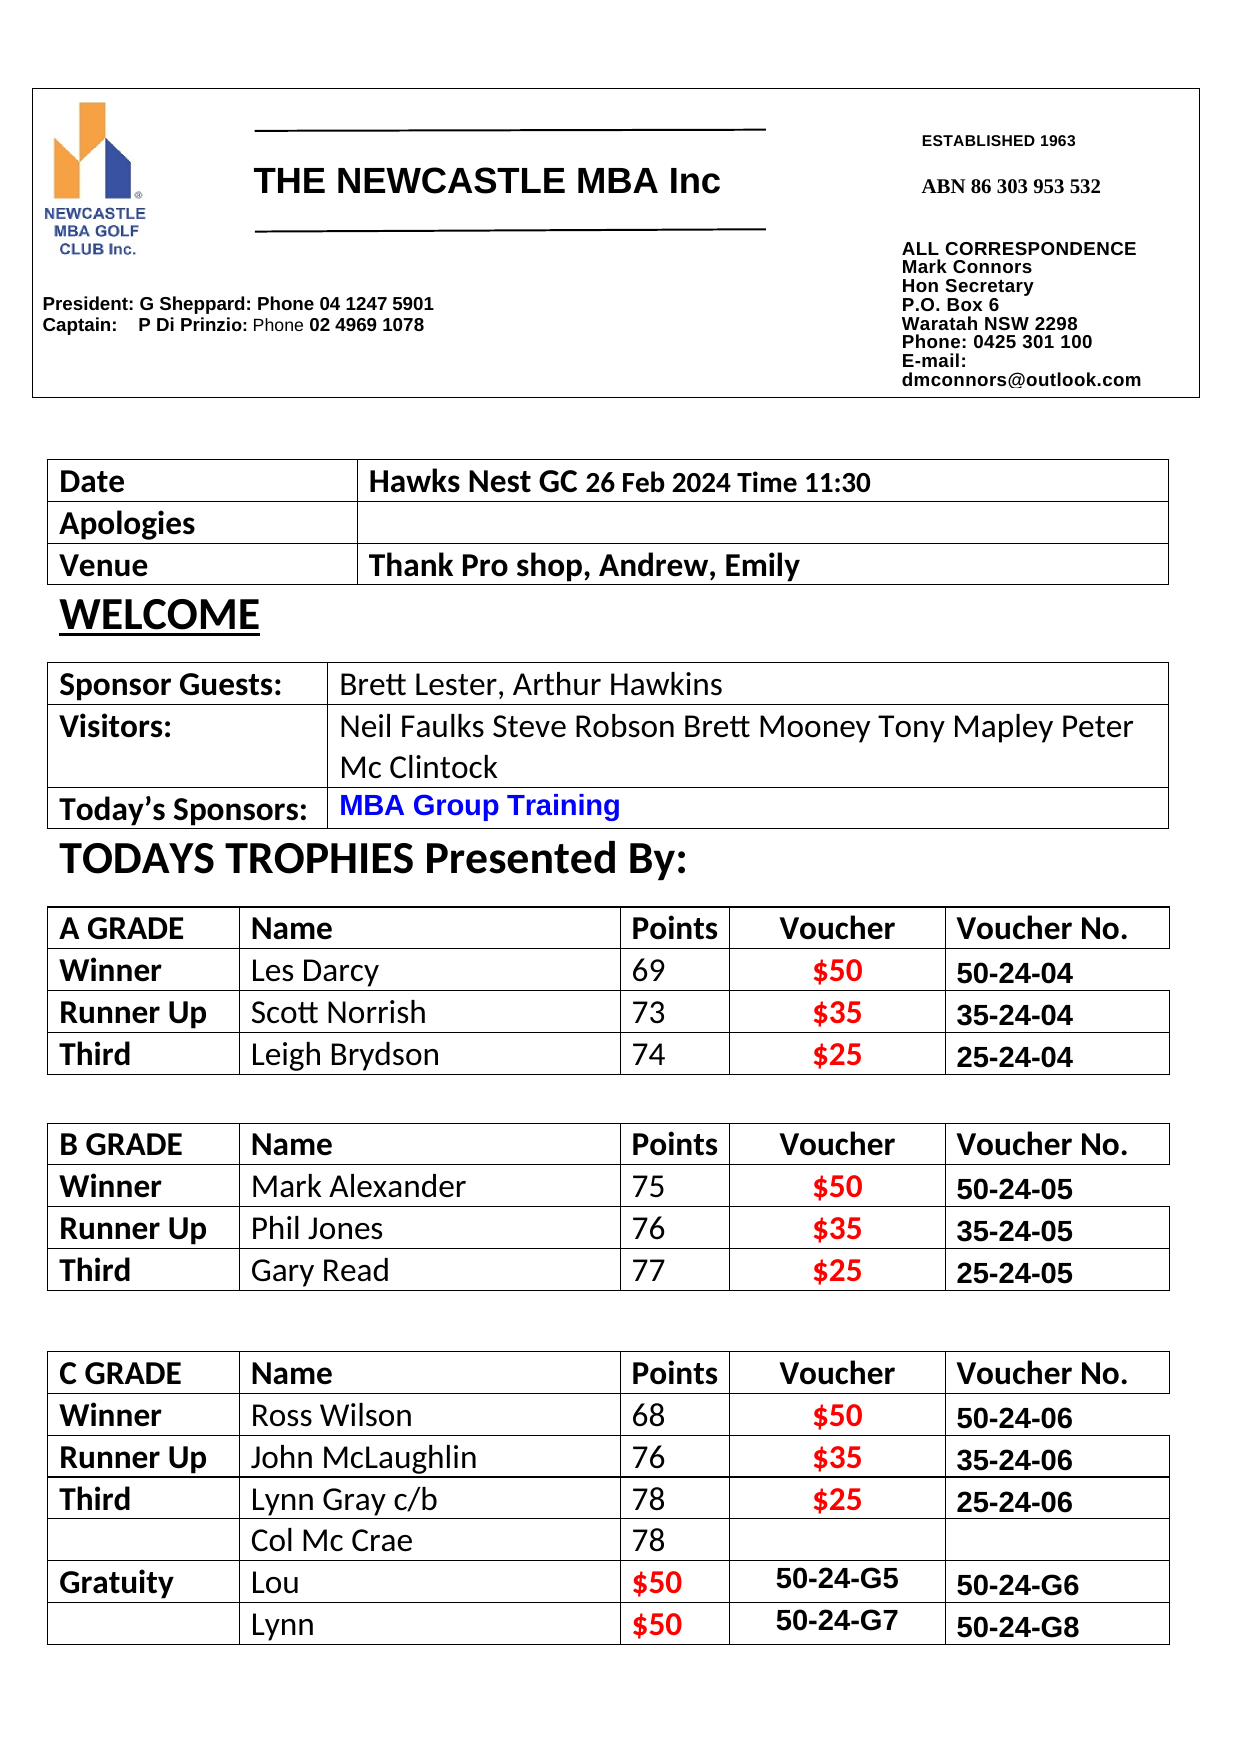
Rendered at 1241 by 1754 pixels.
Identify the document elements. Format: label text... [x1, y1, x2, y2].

table_header Points [621, 1124, 729, 1164]
table_cell [48, 1603, 239, 1643]
table_cell $25 [730, 1249, 945, 1289]
table_cell $50 [730, 1394, 945, 1435]
table_cell $50 [621, 1561, 729, 1602]
table_cell $25 [730, 1033, 945, 1073]
table_cell 75 [621, 1165, 729, 1206]
table_cell Visitors: [48, 705, 327, 787]
table_header Name [240, 908, 620, 948]
table_cell Neil Faulks Steve Robson Brett Mooney Tony Mapley Peter Mc Clintock [328, 705, 1168, 787]
table_cell Winner [48, 1165, 239, 1206]
table_cell Venue [48, 544, 357, 584]
table_cell 50-24-G7 [730, 1603, 945, 1643]
table_cell Winner [48, 949, 239, 990]
table_cell Col Mc Crae [240, 1519, 620, 1560]
table_cell Runner Up [48, 991, 239, 1032]
table_cell 78 [621, 1478, 729, 1518]
table_header Hawks Nest GC 26 Feb 2024 Time 11:30 [358, 460, 1168, 501]
table_cell [946, 1519, 1169, 1560]
table_header B GRADE [48, 1124, 239, 1164]
table_cell Mark Alexander [240, 1165, 620, 1206]
table_cell John McLaughlin [240, 1436, 620, 1476]
table_header Name [240, 1352, 620, 1393]
table_cell Scott Norrish [240, 991, 620, 1032]
text WELCOME [59, 585, 1181, 641]
table_header Name [240, 1124, 620, 1164]
table_cell Thank Pro shop, Andrew, Emily [358, 544, 1168, 584]
table_cell 76 [621, 1436, 729, 1476]
picture [42, 102, 147, 259]
table_cell 50-24-G5 [730, 1561, 945, 1602]
table_header Voucher No. [946, 1352, 1169, 1393]
table_cell Lou [240, 1561, 620, 1602]
table_cell 73 [621, 991, 729, 1032]
table_cell 50-24-G8 [946, 1603, 1169, 1643]
table_header Points [621, 908, 729, 948]
table_header Voucher [730, 908, 945, 948]
table_cell 74 [621, 1033, 729, 1073]
table_cell Runner Up [48, 1436, 239, 1476]
table_cell 25-24-05 [946, 1249, 1169, 1289]
table_header Voucher No. [946, 1124, 1169, 1164]
table_header Voucher [730, 1124, 945, 1164]
table_cell 50-24-05 [946, 1165, 1169, 1206]
table_header C GRADE [48, 1352, 239, 1393]
table_cell Gary Read [240, 1249, 620, 1289]
table_cell $25 [730, 1478, 945, 1518]
table_header Sponsor Guests: [48, 663, 327, 704]
table_cell $35 [730, 991, 945, 1032]
table_cell $35 [730, 1207, 945, 1248]
table_header [33, 89, 1199, 397]
table_cell 50-24-04 [946, 949, 1169, 990]
table_cell Winner [48, 1394, 239, 1435]
table_cell Les Darcy [240, 949, 620, 990]
table_cell $50 [730, 949, 945, 990]
table_cell 69 [621, 949, 729, 990]
text TODAYS TROPHIES Presented By: [59, 829, 1181, 885]
table_cell Third [48, 1249, 239, 1289]
table_cell Lynn [240, 1603, 620, 1643]
table_header A GRADE [48, 908, 239, 948]
table_cell Leigh Brydson [240, 1033, 620, 1073]
table_cell Gratuity [48, 1561, 239, 1602]
table_cell 25-24-06 [946, 1478, 1169, 1518]
table_cell $50 [730, 1165, 945, 1206]
table_cell Phil Jones [240, 1207, 620, 1248]
table_cell Runner Up [48, 1207, 239, 1248]
table_cell 35-24-06 [946, 1436, 1169, 1476]
table_cell 50-24-G6 [946, 1561, 1169, 1602]
table_cell [730, 1519, 945, 1560]
table_header Brett Lester, Arthur Hawkins [328, 663, 1168, 704]
table_cell $50 [621, 1603, 729, 1643]
table_cell $35 [730, 1436, 945, 1476]
table_cell 76 [621, 1207, 729, 1248]
table_header Points [621, 1352, 729, 1393]
table_cell 50-24-06 [946, 1394, 1169, 1435]
table_cell 68 [621, 1394, 729, 1435]
table_header Voucher No. [946, 908, 1169, 948]
table_cell 25-24-04 [946, 1033, 1169, 1073]
table_cell Third [48, 1033, 239, 1073]
table_header Voucher [730, 1352, 945, 1393]
table_cell [358, 502, 1168, 542]
table_cell Third [48, 1478, 239, 1518]
table_cell Apologies [48, 502, 357, 542]
table_cell 78 [621, 1519, 729, 1560]
table_cell Lynn Gray c/b [240, 1478, 620, 1518]
table_cell 35-24-05 [946, 1207, 1169, 1248]
table_cell 35-24-04 [946, 991, 1169, 1032]
table_cell Ross Wilson [240, 1394, 620, 1435]
table_cell [48, 1519, 239, 1560]
table_cell MBA Group Training [328, 788, 1168, 828]
table_header Date [48, 460, 357, 501]
table_cell Today’s Sponsors: [48, 788, 327, 828]
table_cell 77 [621, 1249, 729, 1289]
